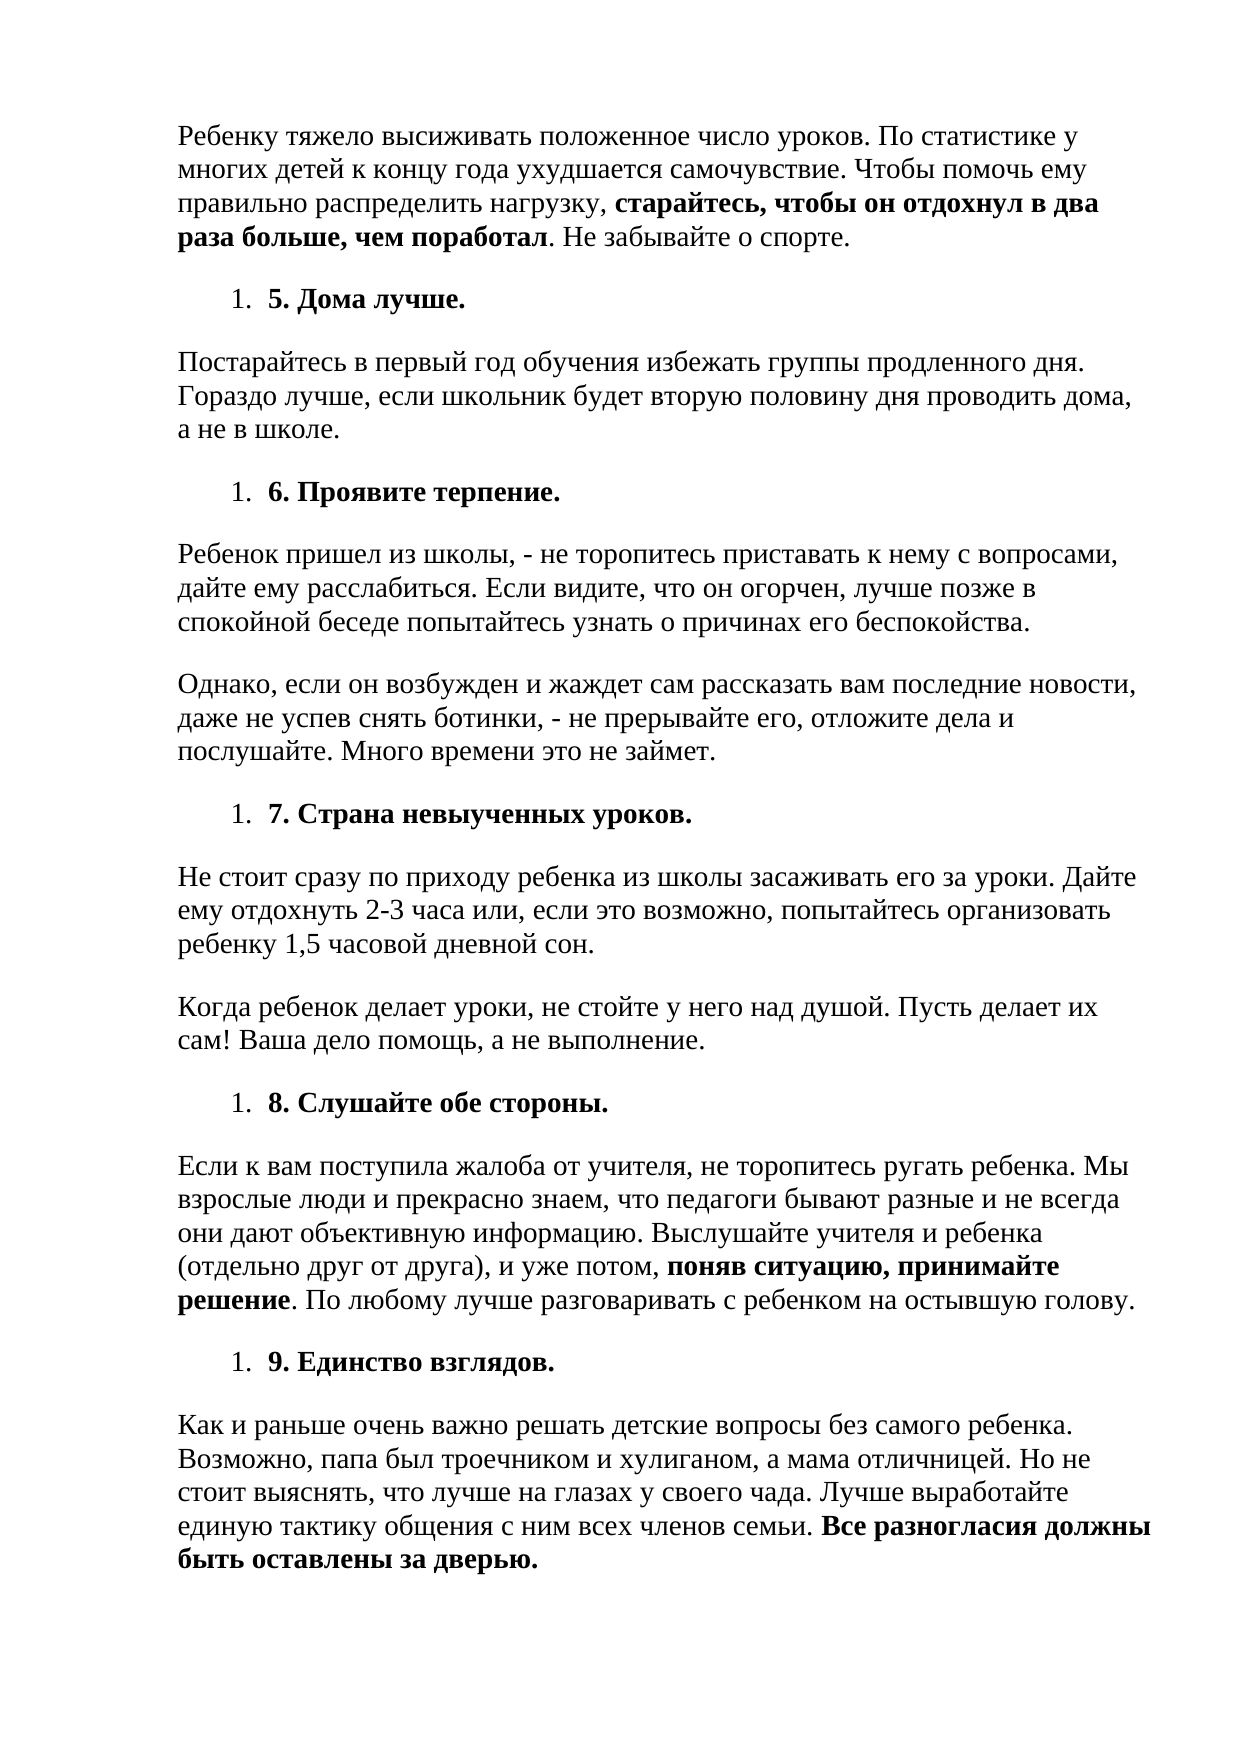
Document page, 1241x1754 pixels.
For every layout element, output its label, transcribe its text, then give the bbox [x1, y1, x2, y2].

text Ребенку тяжело высиживать положенное число уроков. По статистике у многих детей к концу года ухудшается самочувствие. Чтобы помочь ему правильно распределить нагрузку, старайтесь, чтобы он отдохнул в два раза больше, чем поработал. Не забывайте о спорте. [177, 118, 1152, 252]
text Когда ребенок делает уроки, не стойте у него над душой. Пусть делает их сам! Ваша дело помощь, а не выполнение. [177, 989, 1152, 1056]
list 8. Слушайте обе стороны. [230, 1085, 1152, 1118]
text Не стоит сразу по приходу ребенка из школы засаживать его за уроки. Дайте ему отдохнуть 2-3 часа или, если это возможно, попытайтесь организовать ребенку 1,5 часовой дневной сон. [177, 859, 1152, 959]
list 9. Единство взглядов. [230, 1344, 1152, 1378]
list 7. Страна невыученных уроков. [230, 796, 1152, 830]
list 6. Проявите терпение. [230, 474, 1152, 507]
text Постарайтесь в первый год обучения избежать группы продленного дня. Гораздо лучше, если школьник будет вторую половину дня проводить дома, а не в школе. [177, 344, 1152, 445]
list 5. Дома лучше. [230, 281, 1152, 315]
text Ребенок пришел из школы, - не торопитесь приставать к нему с вопросами, дайте ему расслабиться. Если видите, что он огорчен, лучше позже в спокойной беседе попытайтесь узнать о причинах его беспокойства. [177, 537, 1152, 637]
text Однако, если он возбужден и жаждет сам рассказать вам последние новости, даже не успев снять ботинки, - не прерывайте его, отложите дела и послушайте. Много времени это не займет. [177, 666, 1152, 767]
text Если к вам поступила жалоба от учителя, не торопитесь ругать ребенка. Мы взрослые люди и прекрасно знаем, что педагоги бывают разные и не всегда они дают объективную информацию. Выслушайте учителя и ребенка (отдельно друг от друга), и уже потом, поняв ситуацию, принимайте решение. По любому лучше разговаривать с ребенком на остывшую голову. [177, 1148, 1152, 1315]
text Как и раньше очень важно решать детские вопросы без самого ребенка. Возможно, папа был троечником и хулиганом, а мама отличницей. Но не стоит выяснять, что лучше на глазах у своего чада. Лучше выработайте единую тактику общения с ним всех членов семьи. Все разногласия должны быть оставлены за дверью. [177, 1407, 1152, 1575]
